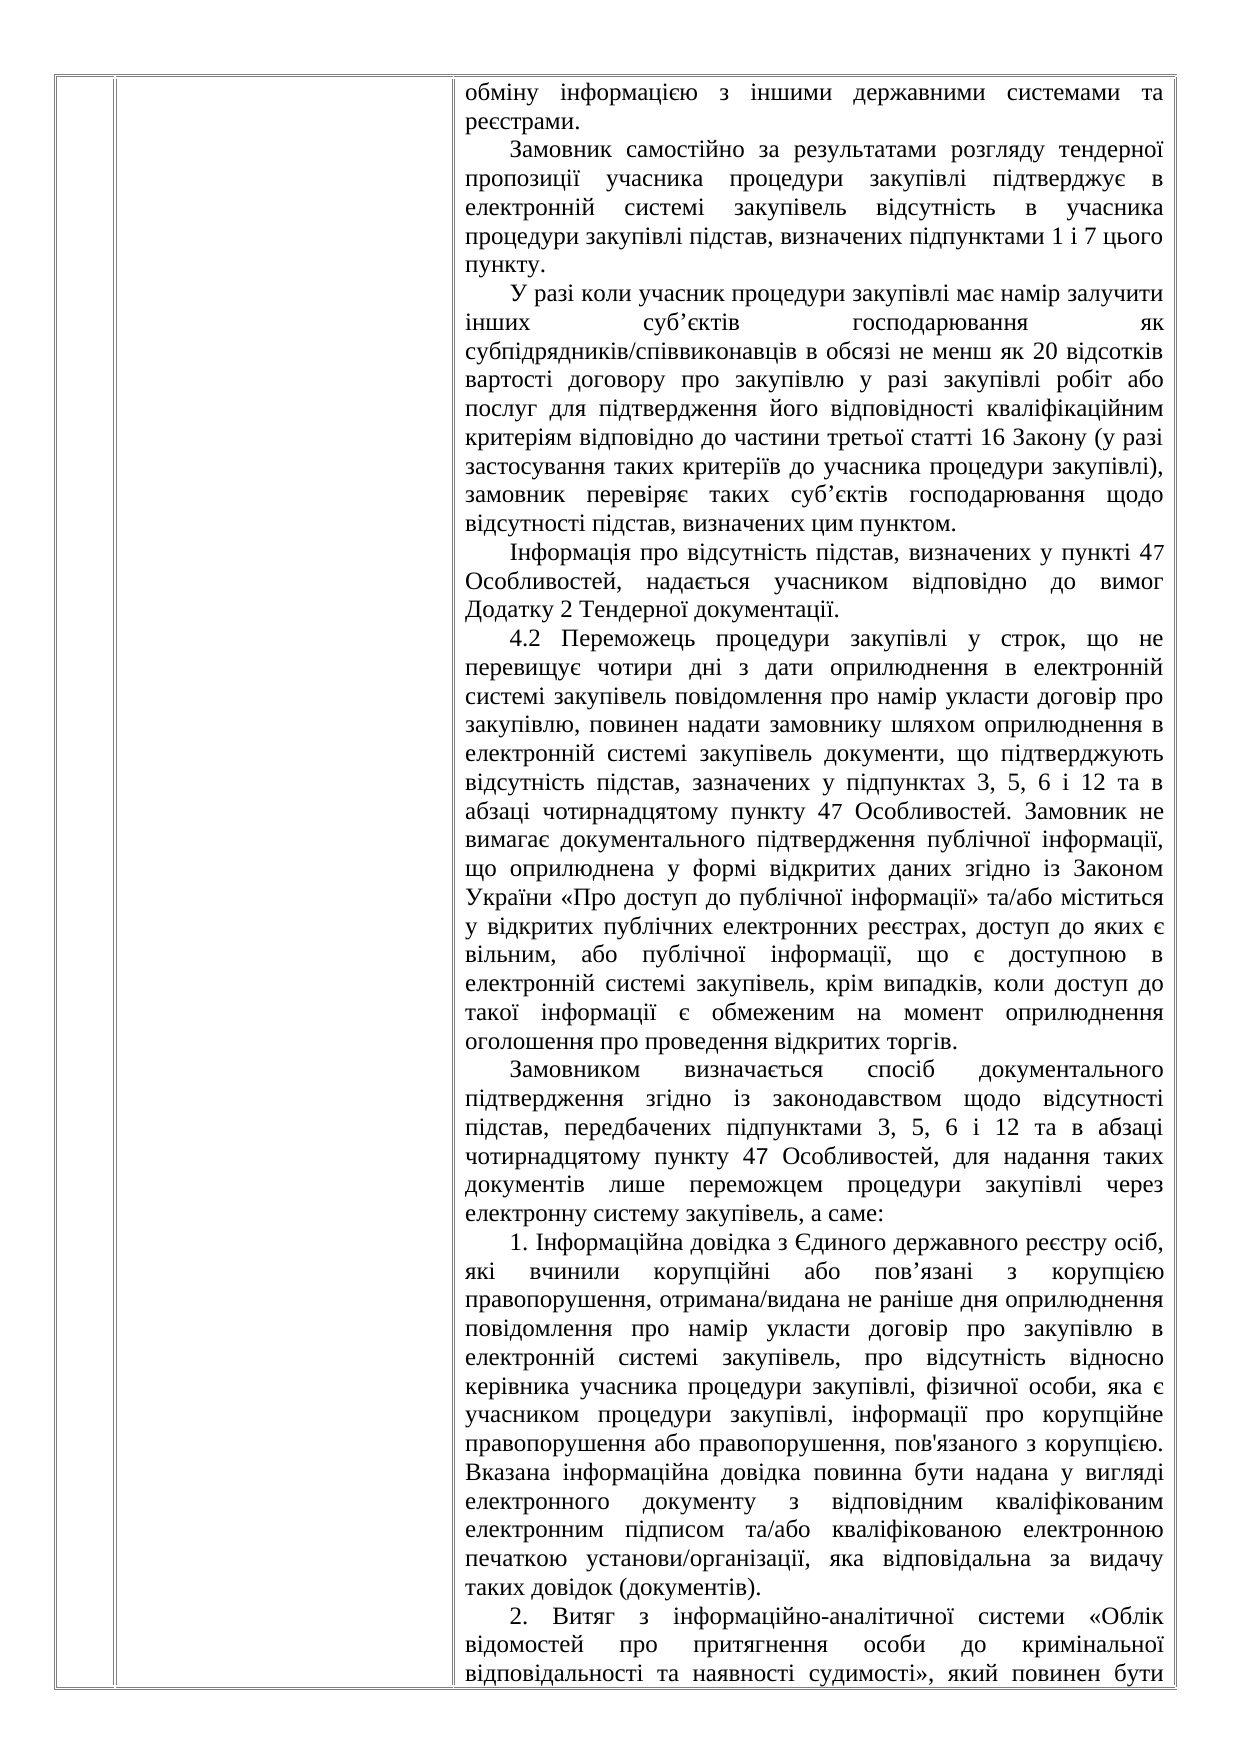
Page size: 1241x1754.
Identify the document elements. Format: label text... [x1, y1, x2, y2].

table_cell 4 [55, 75, 115, 1687]
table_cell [454, 75, 1176, 1687]
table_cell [115, 75, 454, 1687]
